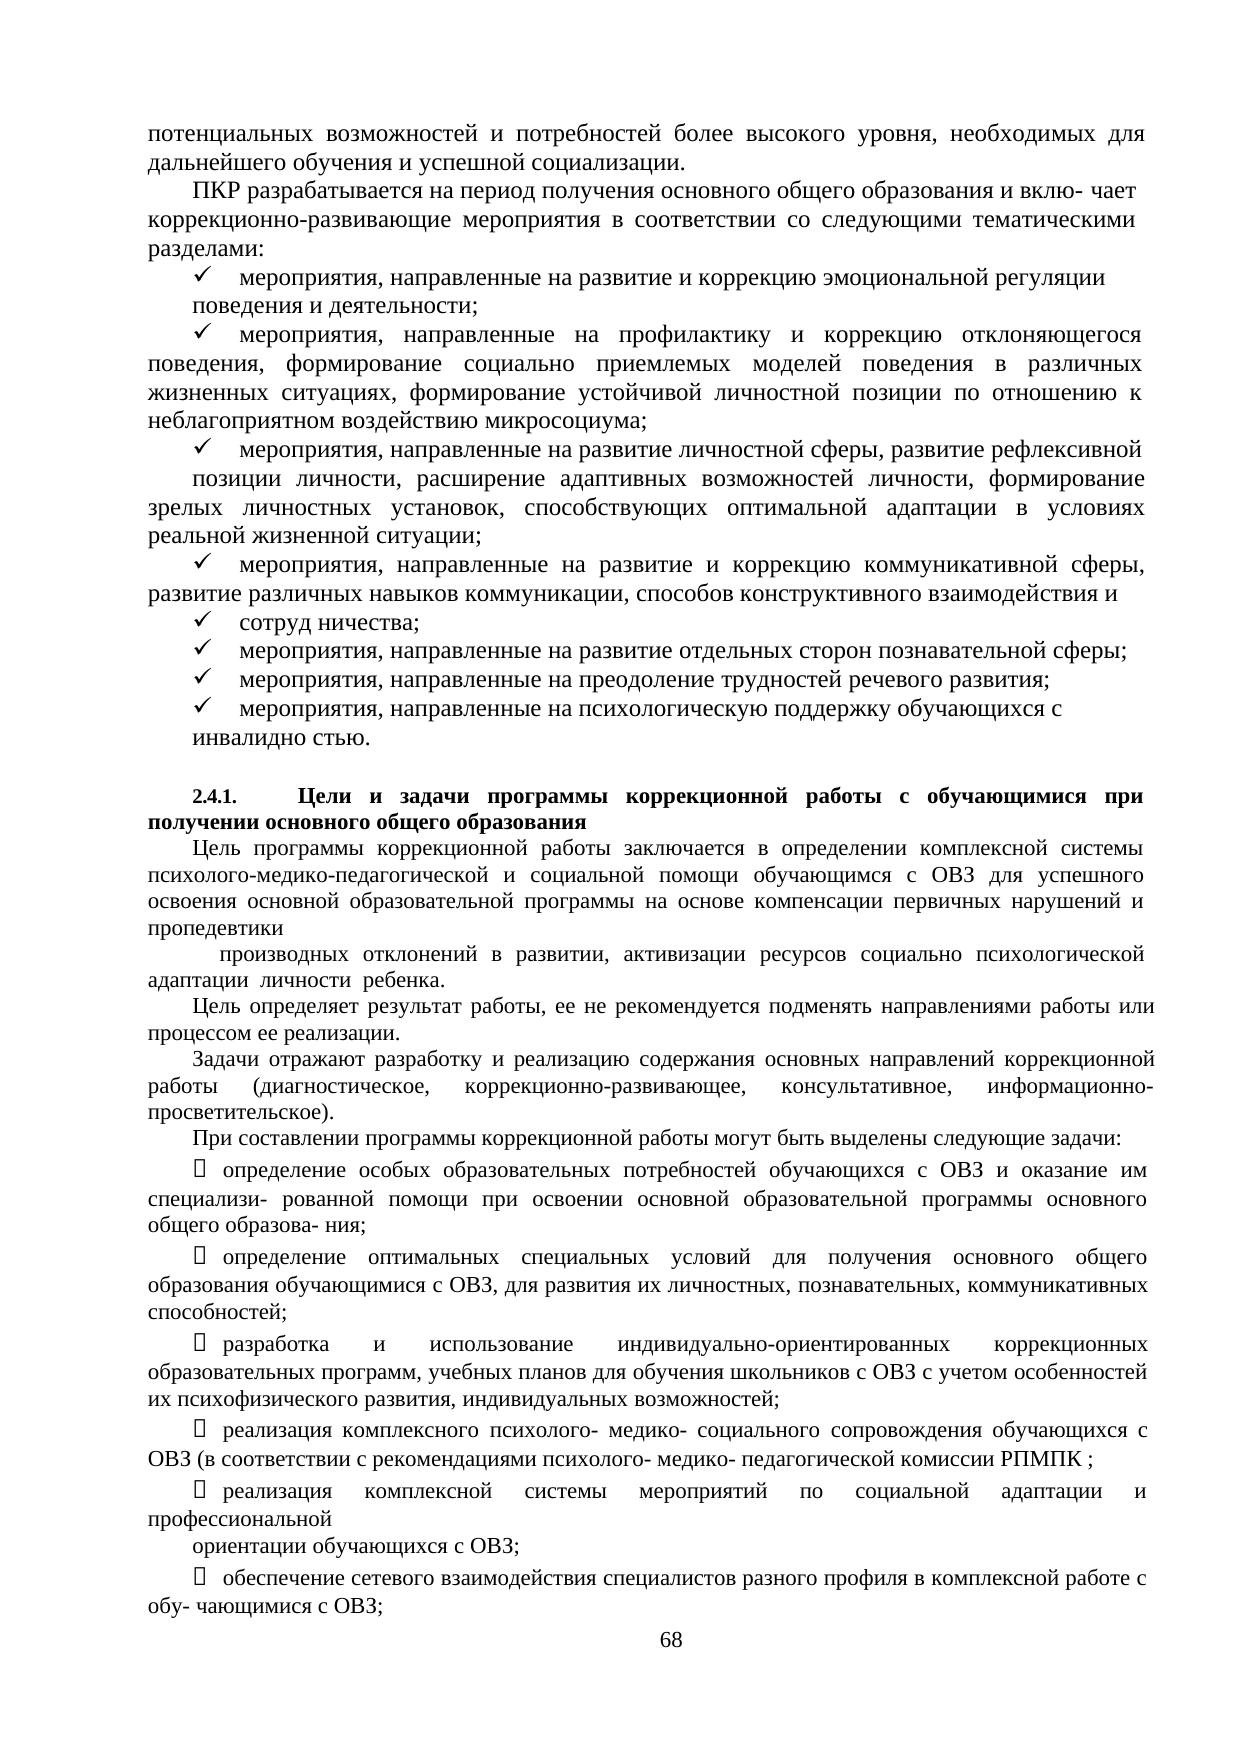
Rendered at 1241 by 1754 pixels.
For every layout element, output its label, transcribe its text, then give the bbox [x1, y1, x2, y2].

text При составлении программы коррекционной работы могут быть выделены следующие задачи: [148, 1124, 1194, 1151]
list мероприятия, направленные на развитие и коррекцию коммуникативной сферы, развитие различных навыков коммуникации, способов конструктивного взаимодействия и [148, 549, 1146, 607]
list мероприятия, направленные на развитие и коррекцию эмоциональной регуляции [148, 262, 1142, 291]
text поведения и деятельности; [148, 291, 1142, 319]
text Цель определяет результат работы, ее не рекомендуется подменять направлениями работы или процессом ее реализации. [148, 993, 1155, 1045]
list мероприятия, направленные на психологическую поддержку обучающихся с [148, 693, 1139, 722]
list позиции личности, расширение адаптивных возможностей личности, формирование зрелых личностных установок, способствующих оптимальной адаптации в условиях реальной жизненной ситуации; [148, 463, 1146, 549]
list реализация комплексной системы мероприятий по социальной адаптации и профессиональной [148, 1471, 1148, 1532]
list мероприятия, направленные на профилактику и коррекцию отклоняющегося поведения, формирование социально приемлемых моделей поведения в различных жизненных ситуациях, формирование устойчивой личностной позиции по отношению к неблагоприятном воздействию микросоциума; [148, 319, 1142, 434]
list разработка и использование индивидуально-ориентированных коррекционных образовательных программ, учебных планов для обучения школьников с ОВЗ с учетом особенностей их психофизического развития, индивидуальных возможностей; [148, 1324, 1149, 1411]
list мероприятия, направленные на развитие личностной сферы, развитие рефлексивной [148, 434, 1146, 463]
list обеспечение сетевого взаимодействия специалистов разного профиля в комплексной работе с обу- чающимися с ОВЗ; [148, 1558, 1149, 1619]
text Цель программы коррекционной работы заключается в определении комплексной системы психолого-медико-педагогической и социальной помощи обучающимся с ОВЗ для успешного освоения основной образовательной программы на основе компенсации первичных нарушений и пропедевтики [148, 834, 1145, 940]
list определение особых образовательных потребностей обучающихся с ОВЗ и оказание им специализи- рованной помощи при освоении основной образовательной программы основного общего образова- ния; [148, 1151, 1149, 1237]
list определение оптимальных специальных условий для получения основного общего образования обучающимися с ОВЗ, для развития их личностных, познавательных, коммуникативных способностей; [148, 1237, 1149, 1324]
list сотруд ничества; [148, 607, 1146, 636]
text производных отклонений в развитии, активизации ресурсов социально психологической адаптации личности ребенка. [148, 940, 1145, 993]
list мероприятия, направленные на развитие отдельных сторон познавательной сферы; [148, 636, 1194, 664]
text ПКР разрабатывается на период получения основного общего образования и вклю- чает коррекционно-развивающие мероприятия в соответствии со следующими тематическими разделами: [148, 176, 1136, 262]
list реализация комплексного психолого- медико- социального сопровождения обучающихся с ОВЗ (в соответствии с рекомендациями психолого- медико- педагогической комиссии РПМПК ; [148, 1411, 1148, 1471]
text Задачи отражают разработку и реализацию содержания основных направлений коррекционной работы (диагностическое, коррекционно-развивающее, консультативное, информационно- просветительское). [148, 1045, 1155, 1124]
list ориентации обучающихся с ОВЗ; [148, 1532, 1148, 1558]
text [148, 118, 1145, 176]
list мероприятия, направленные на преодоление трудностей речевого развития; [148, 664, 1194, 693]
list инвалидно стью. [148, 722, 1139, 751]
list Цели и задачи программы коррекционной работы с обучающимися при получении основного общего образования [148, 782, 1144, 834]
